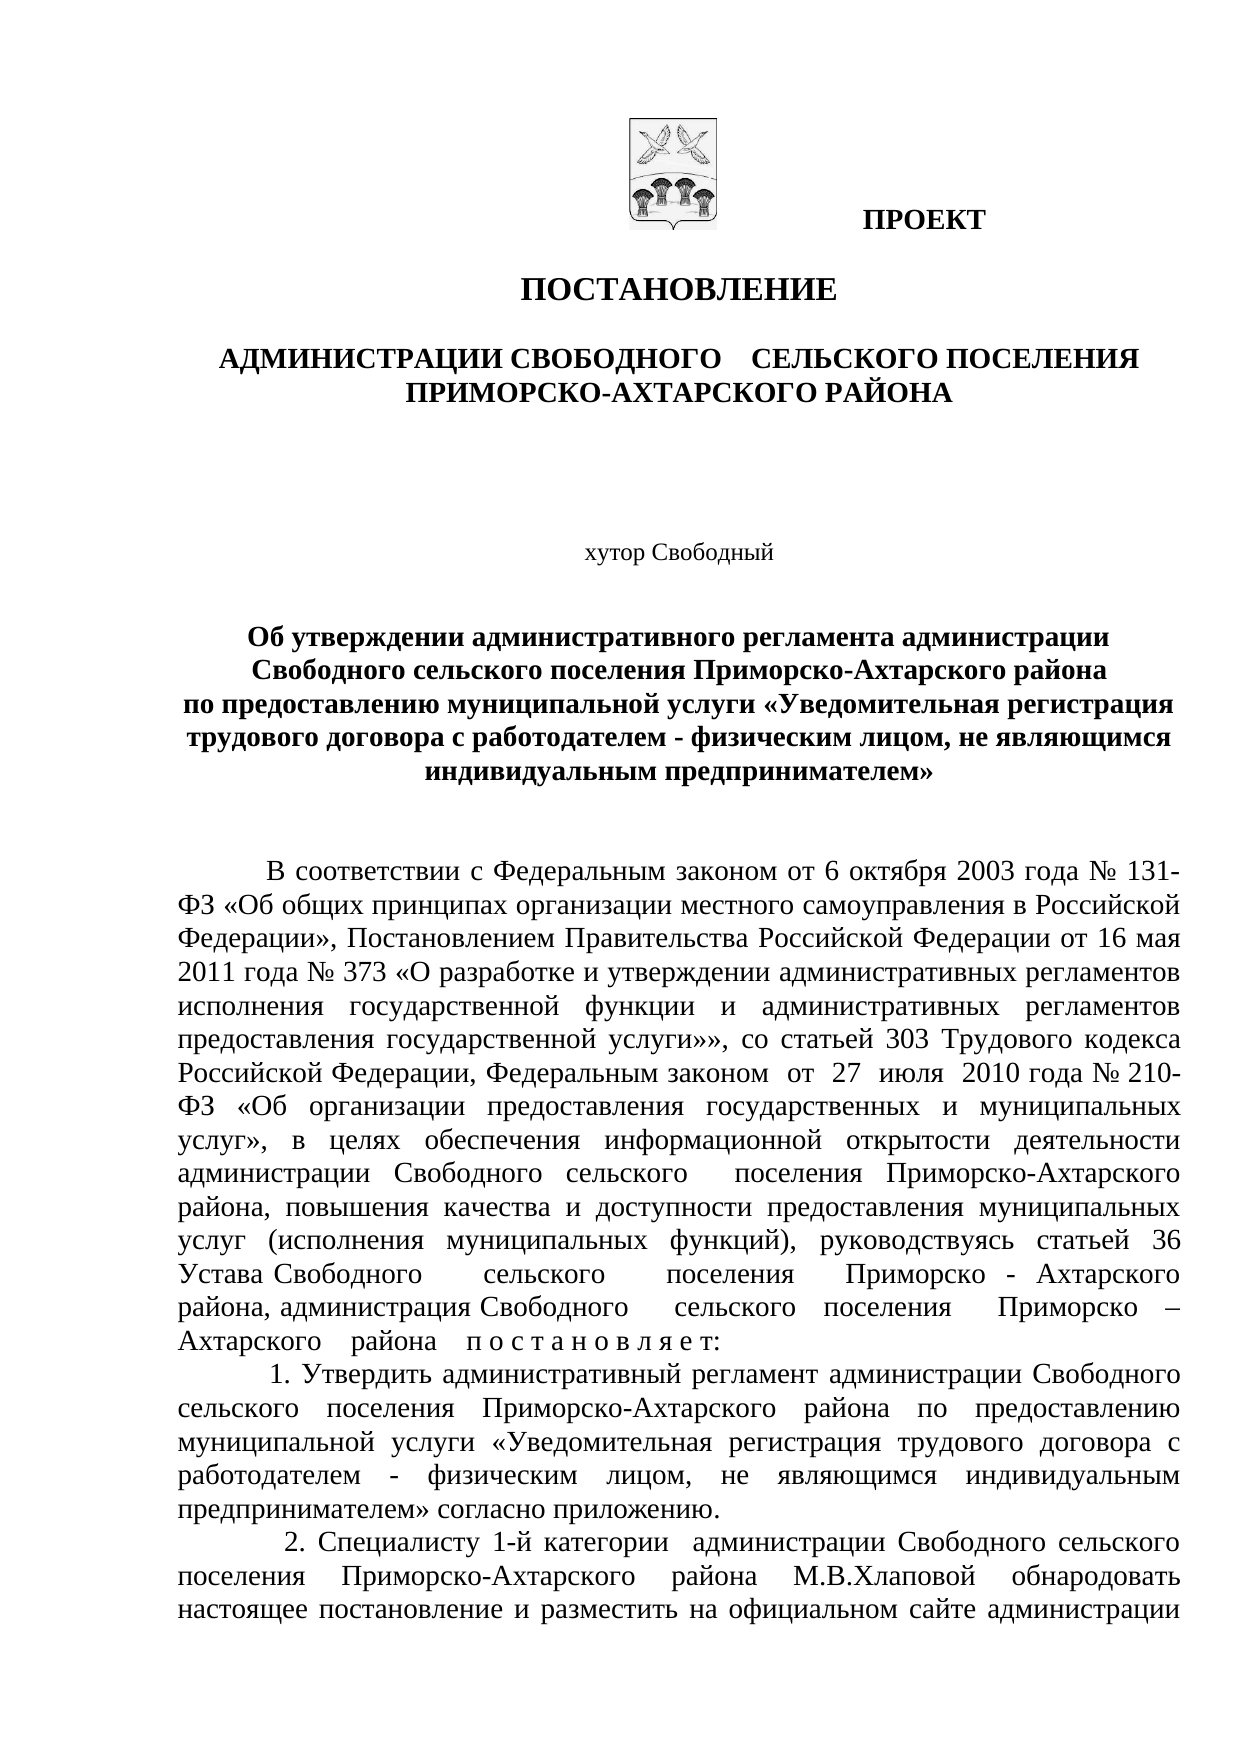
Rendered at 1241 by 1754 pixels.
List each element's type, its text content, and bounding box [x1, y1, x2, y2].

text ПРИМОРСКО-АХТАРСКОГО РАЙОНА [177, 375, 1181, 408]
text ПОСТАНОВЛЕНИЕ [177, 269, 1181, 308]
text ПРОЕКТ [177, 118, 1181, 236]
subtitle Об утверждении административного регламента администрации Свободного сельского поселения Приморско-Ахтарского района [176, 619, 1181, 686]
text АДМИНИСТРАЦИИ СВОБОДНОГО СЕЛЬСКОГО ПОСЕЛЕНИЯ [177, 341, 1181, 375]
subtitle по предоставлению муниципальной услуги «Уведомительная регистрация трудового договора с работодателем - физическим лицом, не являющимся индивидуальным предпринимателем» [176, 686, 1181, 786]
text 1. Утвердить административный регламент администрации Свободного сельского поселения Приморско-Ахтарского района по предоставлению муниципальной услуги «Уведомительная регистрация трудового договора с работодателем - физическим лицом, не являющимся индивидуальным предпринимателем» согласно приложению. [177, 1357, 1181, 1524]
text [177, 1524, 1181, 1625]
text хутор Свободный [177, 537, 1181, 566]
text В соответствии с Федеральным законом от 6 октября 2003 года № 131-ФЗ «Об общих принципах организации местного самоуправления в Российской Федерации», Постановлением Правительства Российской Федерации от 16 мая 2011 года № 373 «О разработке и утверждении административных регламентов исполнения государственной функции и административных регламентов предоставления государственной услуги»», со статьей 303 Трудового кодекса Российской Федерации, Федеральным законом от 27 июля 2010 года № 210-ФЗ «Об организации предоставления государственных и муниципальных услуг», в целях обеспечения информационной открытости деятельности администрации Свободного сельского поселения Приморско-Ахтарского района, повышения качества и доступности предоставления муниципальных услуг (исполнения муниципальных функций), руководствуясь статьей 36 Устава Свободного сельского поселения Приморско - Ахтарского района, администрация Свободного сельского поселения Приморско – Ахтарского района п о с т а н о в л я е т: [177, 853, 1181, 1357]
